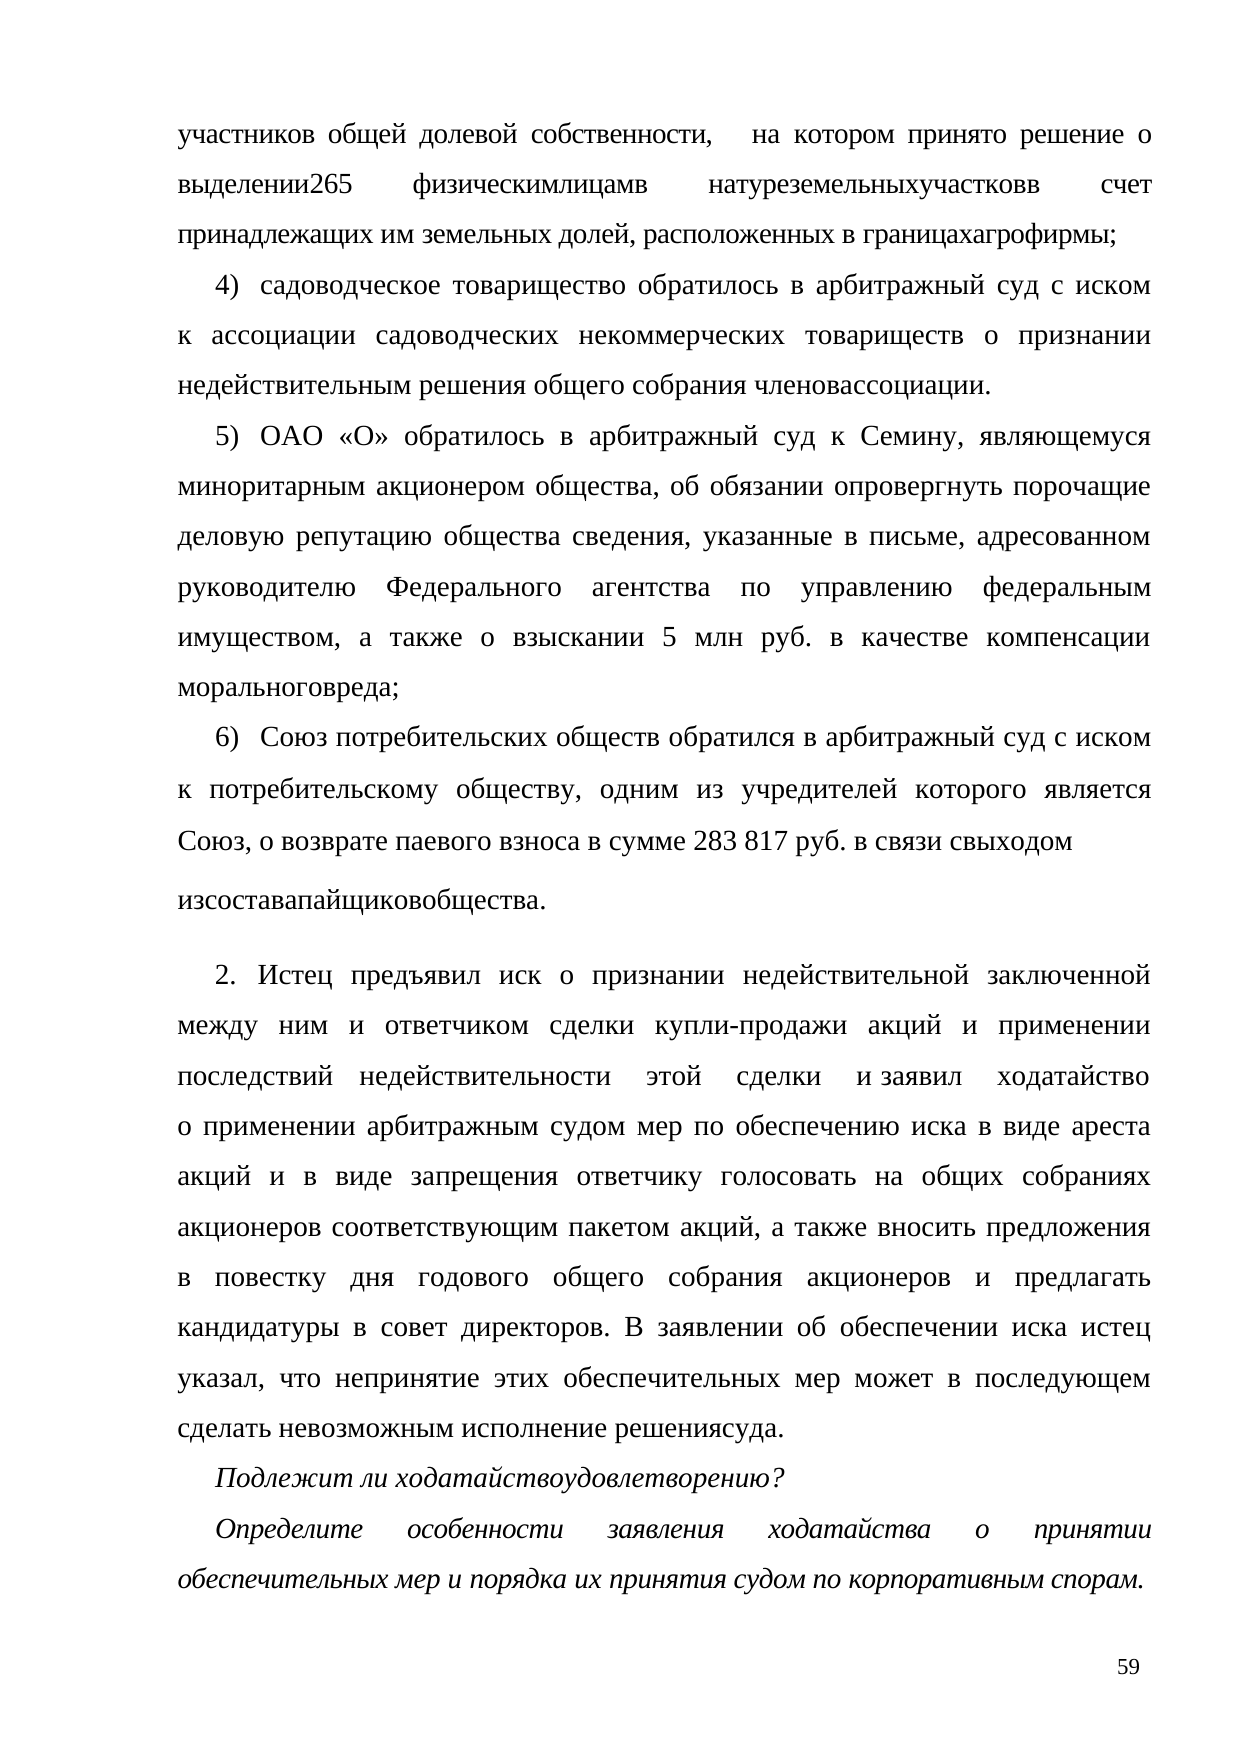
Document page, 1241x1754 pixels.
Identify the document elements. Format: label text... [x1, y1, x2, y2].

text Подлежит ли ходатайствоудовлетворению? [215, 1461, 1190, 1494]
text участников общей долевой собственности, на котором принято решение о выделении265 физическимлицамв натуреземельныхучастковв счет принадлежащих им земельных долей, расположенных в границахагрофирмы; [177, 116, 1152, 250]
list Союз потребительских обществ обратился в арбитражный суд с иском к потребительскому обществу, одним из учредителей которого является Союз, о возврате паевого взноса в сумме 283 817 руб. в связи свыходом [177, 719, 1152, 857]
list Истец предъявил иск о признании недействительной заключенной между ним и ответчиком сделки купли-продажи акций и применении последствий недействительности этой сделки и заявил ходатайство о применении арбитражным судом мер по обеспечению иска в виде ареста акций и в виде запрещения ответчику голосовать на общих собраниях акционеров соответствующим пакетом акций, а также вносить предложения в повестку дня годового общего собрания акционеров и предлагать кандидатуры в совет директоров. В заявлении об обеспечении иска истец указал, что непринятие этих обеспечительных мер может в последующем сделать невозможным исполнение решениясуда. [177, 957, 1152, 1443]
text Определите особенности заявления ходатайства о принятии обеспечительных мер и порядка их принятия судом по корпоративным спорам. [177, 1511, 1152, 1595]
list садоводческое товарищество обратилось в арбитражный суд с иском к ассоциации садоводческих некоммерческих товариществ о признании недействительным решения общего собрания членовассоциации. [177, 267, 1152, 401]
list ОАО «О» обратилось в арбитражный суд к Семину, являющемуся миноритарным акционером общества, об обязании опровергнуть порочащие деловую репутацию общества сведения, указанные в письме, адресованном руководителю Федерального агентства по управлению федеральным имуществом, а также о взыскании 5 млн руб. в качестве компенсации моральноговреда; [177, 418, 1152, 703]
text изсоставапайщиковобщества. [177, 882, 1190, 915]
